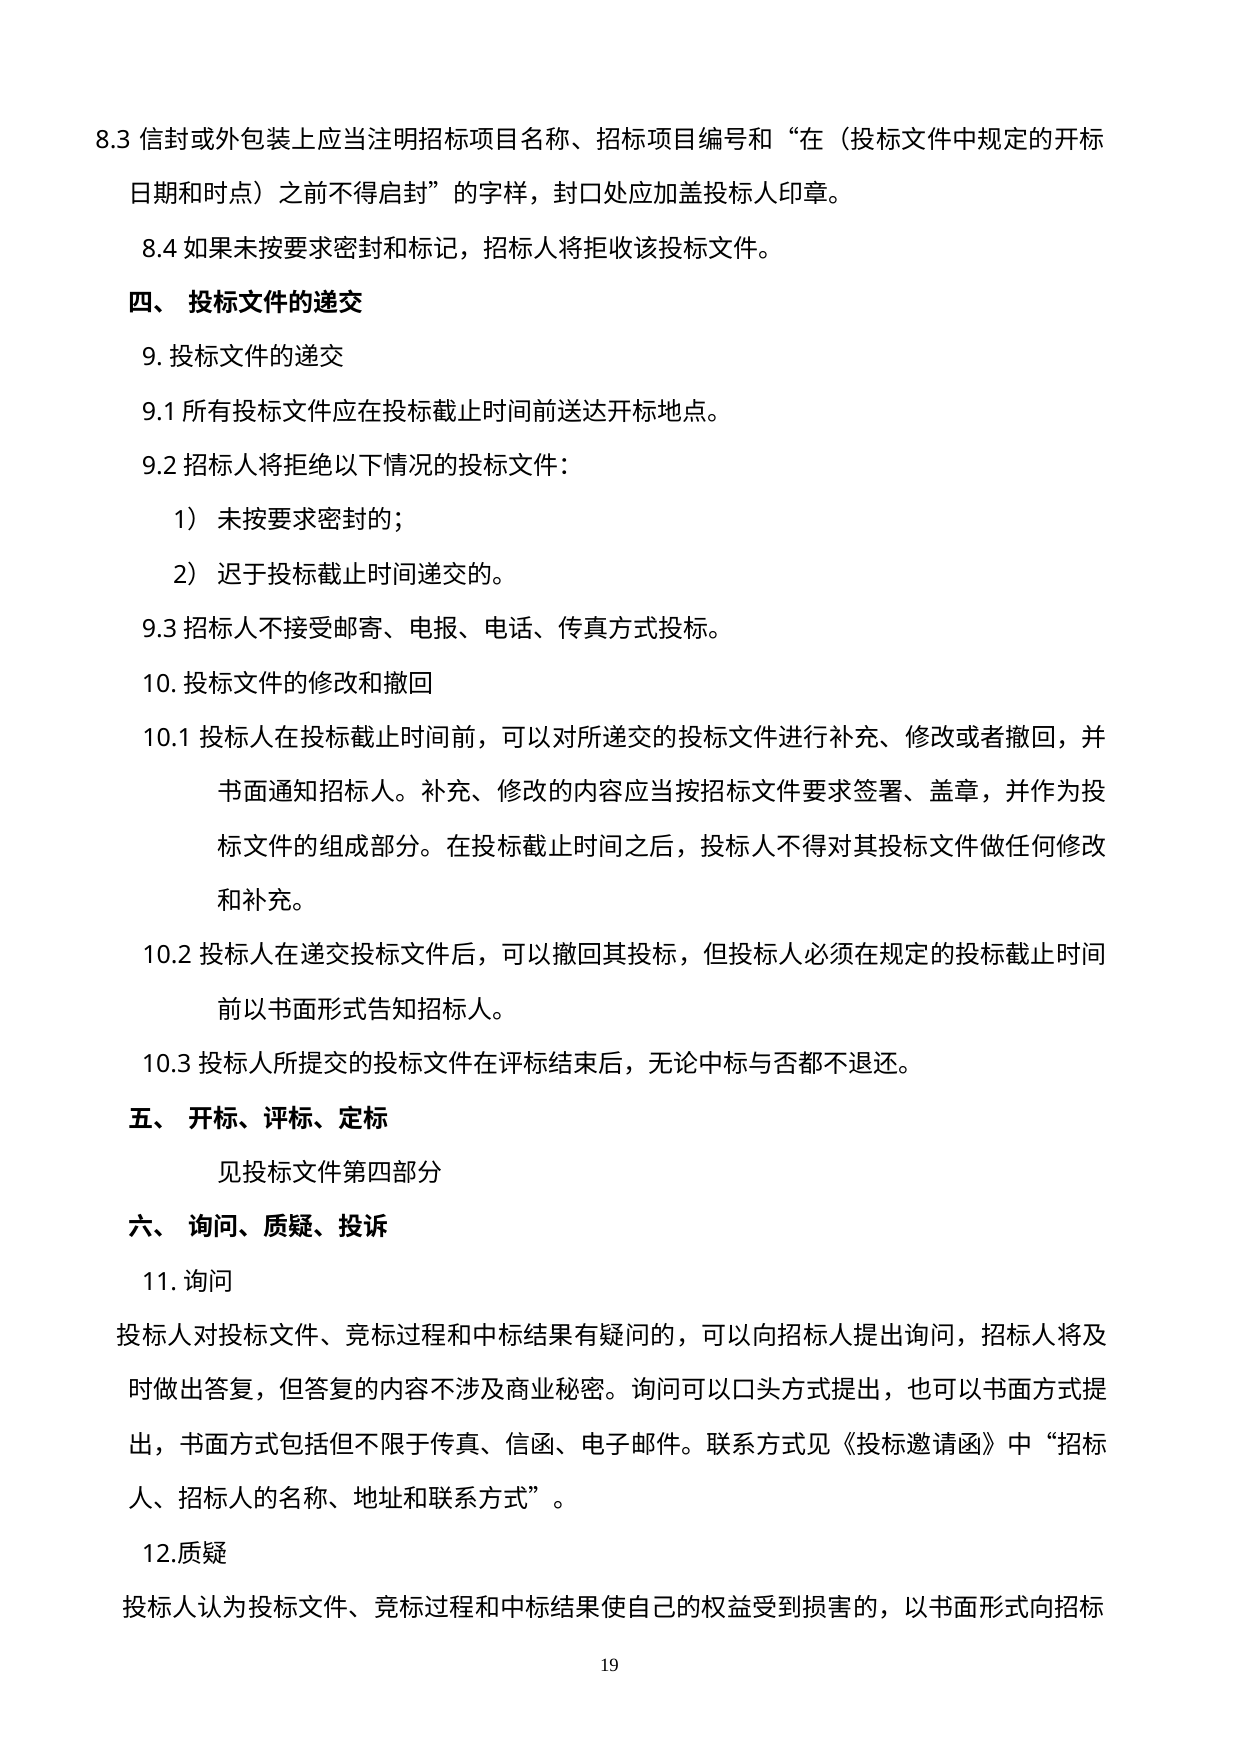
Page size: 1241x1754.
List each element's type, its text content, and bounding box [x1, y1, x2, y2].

text 9.2 招标人将拒绝以下情况的投标文件： [129, 446, 1108, 482]
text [40, 1587, 1108, 1624]
text 12.质疑 [129, 1533, 1108, 1569]
text 11. 询问 [129, 1261, 1108, 1297]
text 10.1 投标人在投标截止时间前，可以对所递交的投标文件进行补充、修改或者撤回，并书面通知招标人。补充、修改的内容应当按招标文件要求签署、盖章，并作为投标文件的组成部分。在投标截止时间之后，投标人不得对其投标文件做任何修改和补充。 [129, 717, 1108, 917]
text 10.3 投标人所提交的投标文件在评标结束后，无论中标与否都不退还。 [129, 1044, 1108, 1080]
list 询问、质疑、投诉 [129, 1207, 1111, 1243]
text 10.2 投标人在递交投标文件后，可以撤回其投标，但投标人必须在规定的投标截止时间前以书面形式告知招标人。 [129, 935, 1108, 1026]
text 投标人对投标文件、竞标过程和中标结果有疑问的，可以向招标人提出询问，招标人将及时做出答复，但答复的内容不涉及商业秘密。询问可以口头方式提出，也可以书面方式提出，书面方式包括但不限于传真、信函、电子邮件。联系方式见《投标邀请函》中“招标人、招标人的名称、地址和联系方式”。 [40, 1316, 1108, 1515]
text 9. 投标文件的递交 [129, 337, 1108, 373]
text 2） 迟于投标截止时间递交的。 [173, 554, 1111, 591]
text 见投标文件第四部分 [217, 1152, 1111, 1189]
text 1） 未按要求密封的； [173, 500, 1111, 536]
text 9.1所有投标文件应在投标截止时间前送达开标地点。 [129, 391, 1111, 427]
text 8.3 信封或外包装上应当注明招标项目名称、招标项目编号和“在（投标文件中规定的开标日期和时点）之前不得启封”的字样，封口处应加盖投标人印章。 [40, 119, 1108, 210]
text 9.3 招标人不接受邮寄、电报、电话、传真方式投标。 [129, 609, 1108, 645]
list 投标文件的递交 [129, 282, 1111, 319]
list 开标、评标、定标 [129, 1098, 1111, 1134]
text 10. 投标文件的修改和撤回 [129, 663, 1108, 699]
text 8.4 如果未按要求密封和标记，招标人将拒收该投标文件。 [129, 228, 1108, 264]
